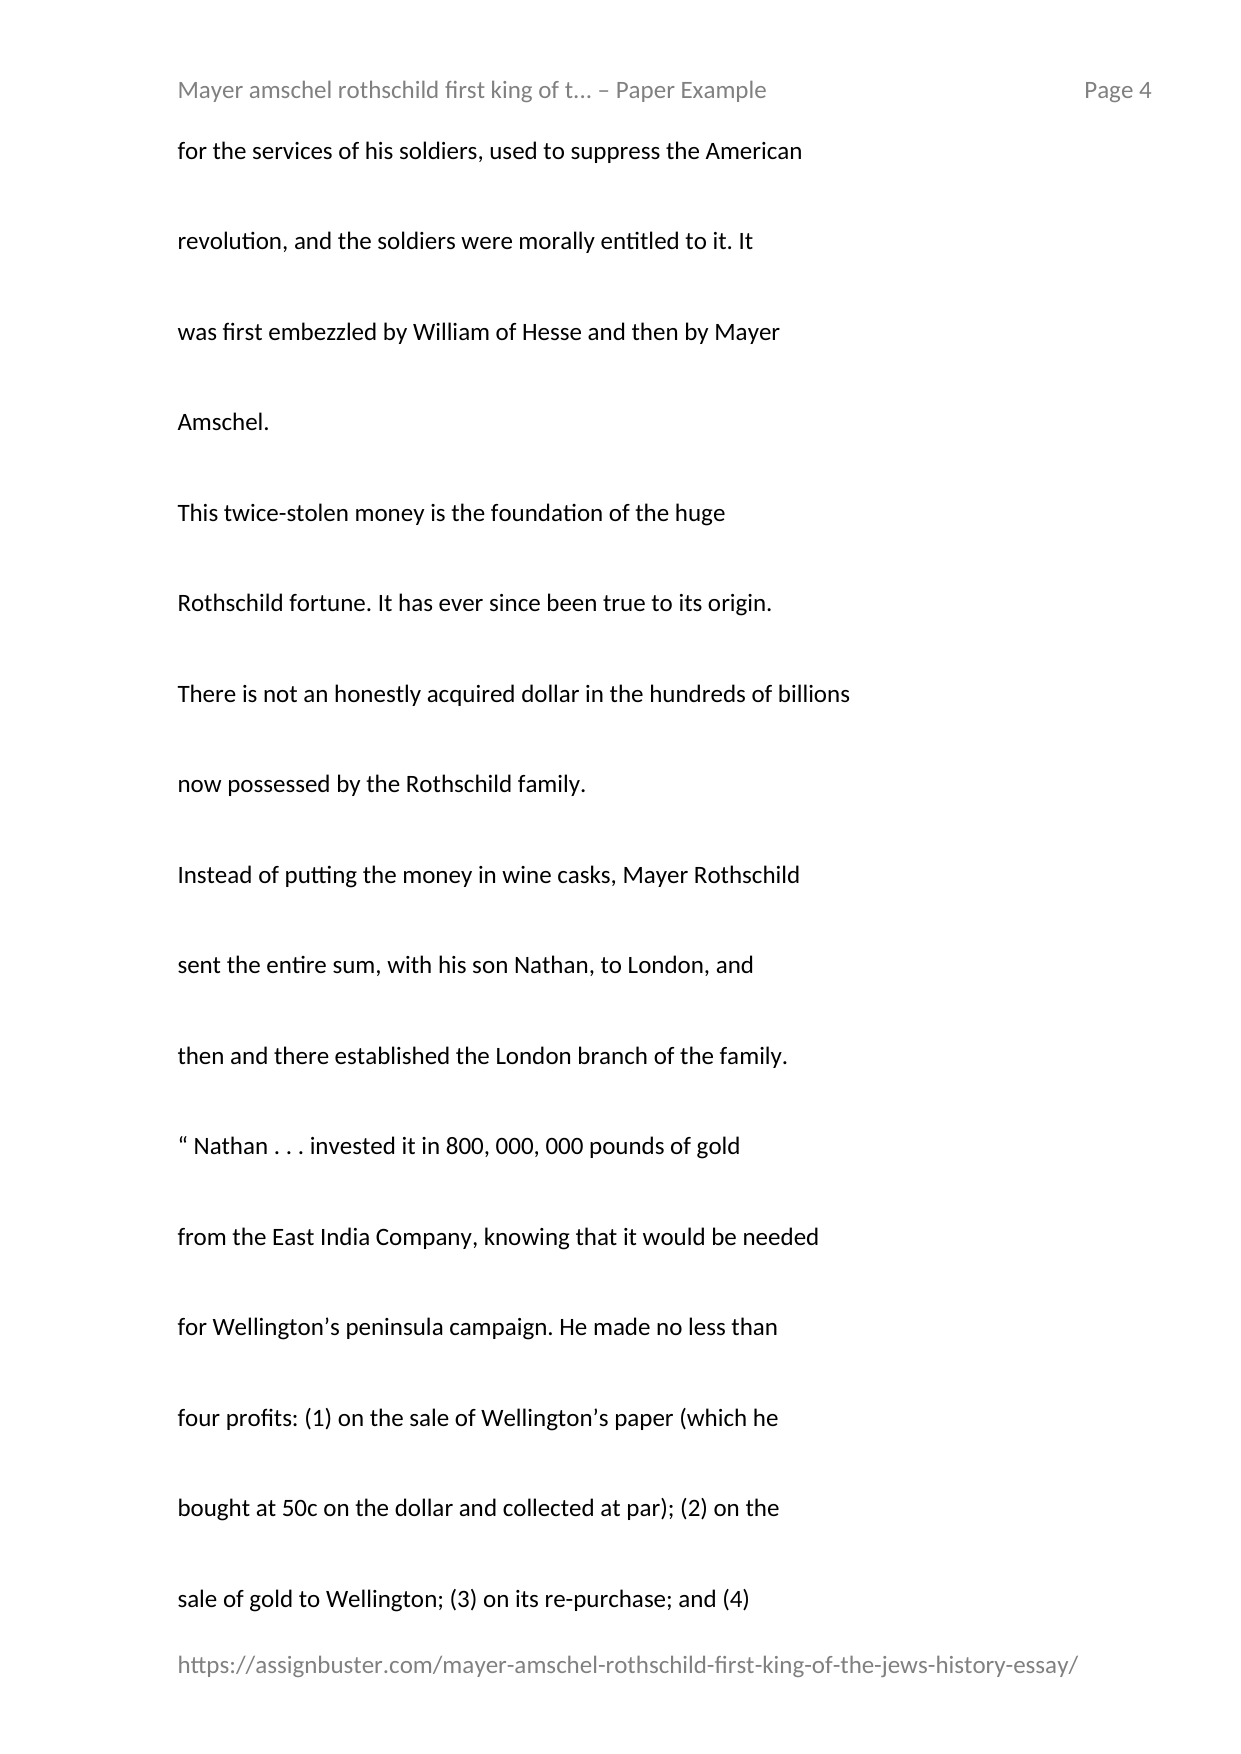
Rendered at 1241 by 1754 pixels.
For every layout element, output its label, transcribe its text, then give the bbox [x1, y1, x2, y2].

text was first embezzled by William of Hesse and then by Mayer [177, 316, 1152, 346]
text then and there established the London branch of the family. [177, 1040, 1152, 1071]
text for Wellington’s peninsula campaign. He made no less than [177, 1312, 1152, 1342]
text Instead of putting the money in wine casks, Mayer Rothschild [177, 859, 1152, 889]
text sent the entire sum, with his son Nathan, to London, and [177, 949, 1152, 980]
text “ Nathan . . . invested it in 800, 000, 000 pounds of gold [177, 1131, 1152, 1161]
text for the services of his soldiers, used to suppress the American [177, 135, 1152, 165]
text There is not an honestly acquired dollar in the hundreds of billions [177, 678, 1152, 708]
text This twice-stolen money is the foundation of the huge [177, 497, 1152, 527]
text Rothschild fortune. It has ever since been true to its origin. [177, 587, 1152, 618]
text bought at 50c on the dollar and collected at par); (2) on the [177, 1493, 1152, 1523]
text revolution, and the soldiers were morally entitled to it. It [177, 225, 1152, 256]
text from the East India Company, knowing that it would be needed [177, 1221, 1152, 1252]
text Amschel. [177, 406, 1152, 437]
text now possessed by the Rothschild family. [177, 768, 1152, 799]
text four profits: (1) on the sale of Wellington’s paper (which he [177, 1402, 1152, 1433]
text sale of gold to Wellington; (3) on its re-purchase; and (4) [177, 1583, 1152, 1614]
